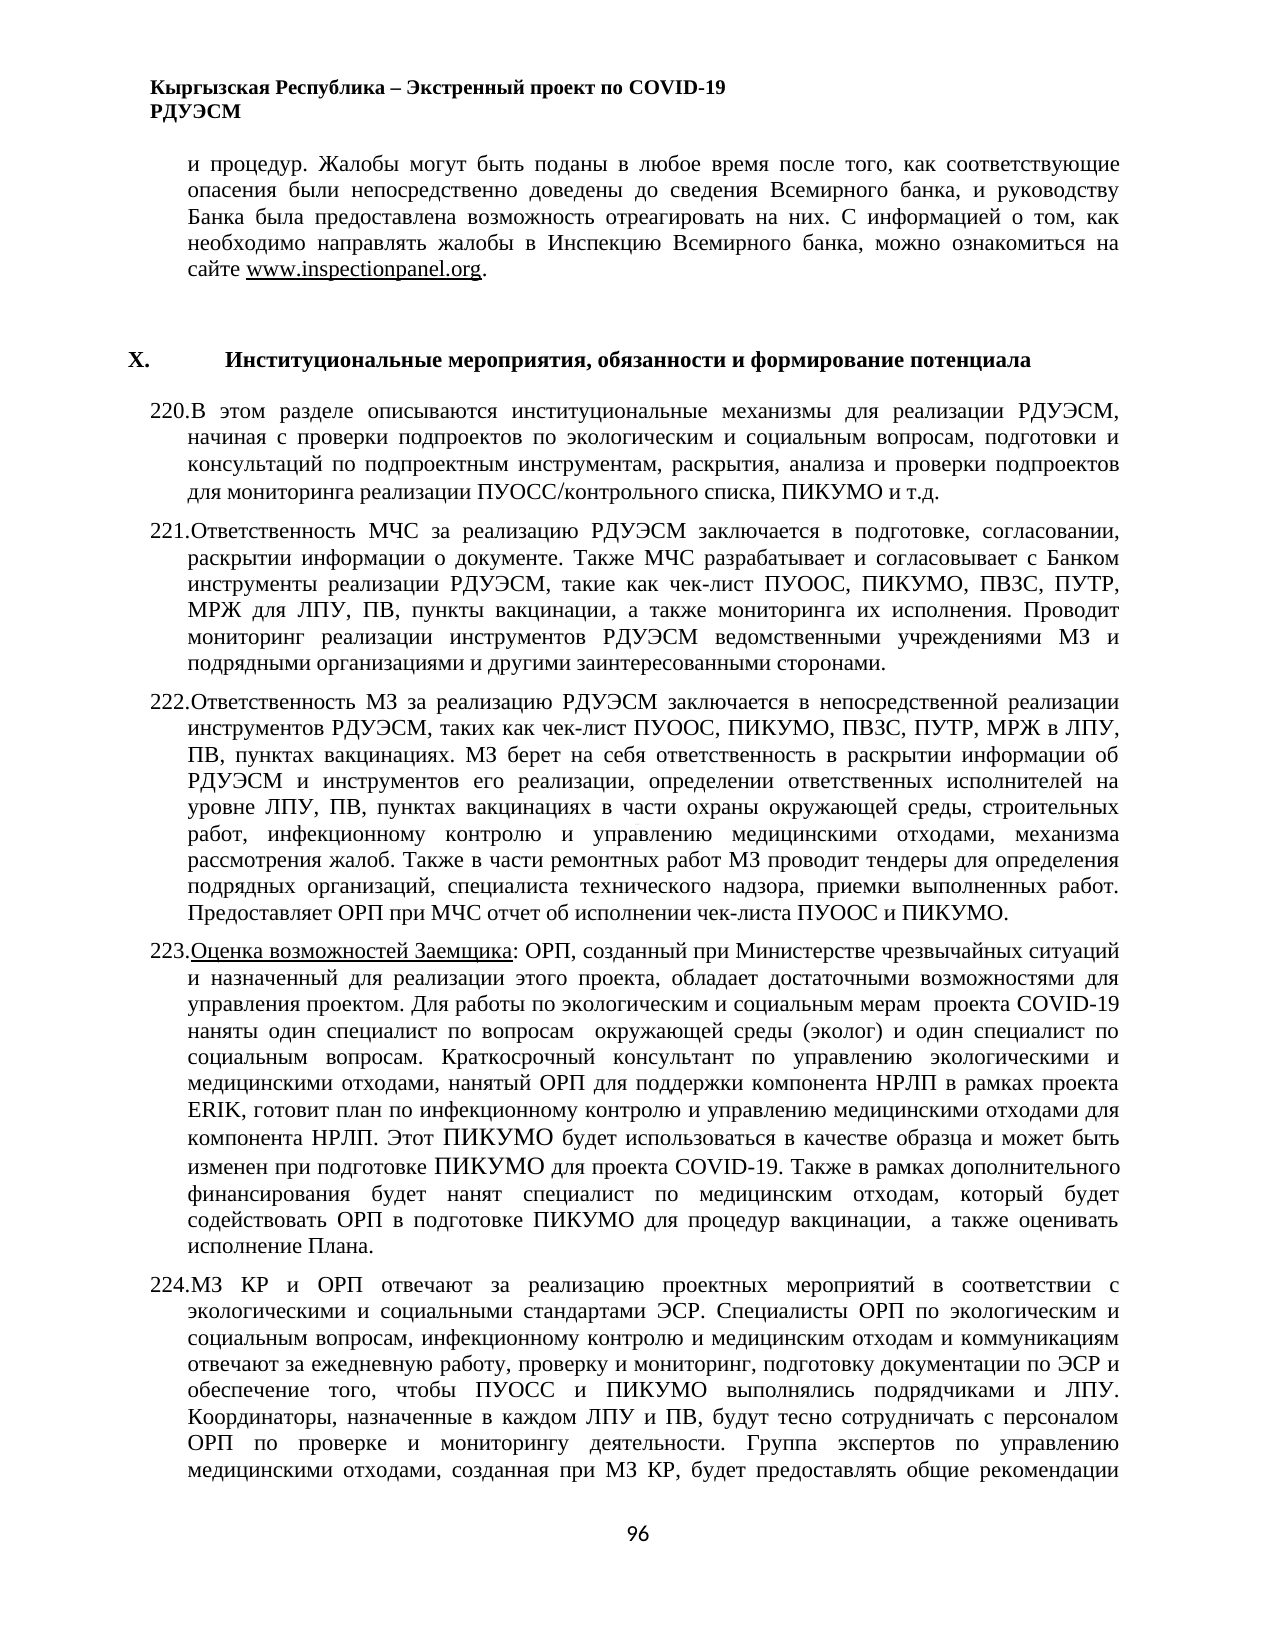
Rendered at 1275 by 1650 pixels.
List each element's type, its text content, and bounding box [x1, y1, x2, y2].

list Ответственность МЧС за реализацию РДУЭСМ заключается в подготовке, согласовании, раскрытии информации о документе. Также МЧС разрабатывает и согласовывает с Банком инструменты реализации РДУЭСМ, такие как чек-лист ПУООС, ПИКУМО, ПВЗС, ПУТР, МРЖ для ЛПУ, ПВ, пункты вакцинации, а также мониторинга их исполнения. Проводит мониторинг реализации инструментов РДУЭСМ ведомственными учреждениями МЗ и подрядными организациями и другими заинтересованными сторонами. [150, 517, 1121, 675]
list Ответственность МЗ за реализацию РДУЭСМ заключается в непосредственной реализации инструментов РДУЭСМ, таких как чек-лист ПУООС, ПИКУМО, ПВЗС, ПУТР, МРЖ в ЛПУ, ПВ, пунктах вакцинациях. МЗ берет на себя ответственность в раскрытии информации об РДУЭСМ и инструментов его реализации, определении ответственных исполнителей на уровне ЛПУ, ПВ, пунктах вакцинациях в части охраны окружающей среды, строительных работ, инфекционному контролю и управлению медицинскими отходами, механизма рассмотрения жалоб. Также в части ремонтных работ МЗ проводит тендеры для определения подрядных организаций, специалиста технического надзора, приемки выполненных работ. Предоставляет ОРП при МЧС отчет об исполнении чек-листа ПУООС и ПИКУМО. [150, 688, 1121, 925]
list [150, 1271, 1121, 1482]
list Институциональные мероприятия, обязанности и формирование потенциала [150, 346, 1125, 372]
list В этом разделе описываются институциональные механизмы для реализации РДУЭСМ, начиная с проверки подпроектов по экологическим и социальным вопросам, подготовки и консультаций по подпроектным инструментам, раскрытия, анализа и проверки подпроектов для мониторинга реализации ПУОСС/контрольного списка, ПИКУМО и т.д. [150, 397, 1121, 505]
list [150, 150, 1121, 282]
list Оценка возможностей Заемщика: ОРП, созданный при Министерстве чрезвычайных ситуаций и назначенный для реализации этого проекта, обладает достаточными возможностями для управления проектом. Для работы по экологическим и социальным мерам проекта COVID-19 наняты один специалист по вопросам окружающей среды (эколог) и один специалист по социальным вопросам. Краткосрочный консультант по управлению экологическими и медицинскими отходами, нанятый ОРП для поддержки компонента НРЛП в рамках проекта ERIK, готовит план по инфекционному контролю и управлению медицинскими отходами для компонента НРЛП. Этот ПИКУМО будет использоваться в качестве образца и может быть изменен при подготовке ПИКУМО для проекта COVID-19. Также в рамках дополнительного финансирования будет нанят специалист по медицинским отходам, который будет содействовать ОРП в подготовке ПИКУМО для процедур вакцинации, а также оценивать исполнение Плана. [150, 938, 1121, 1259]
